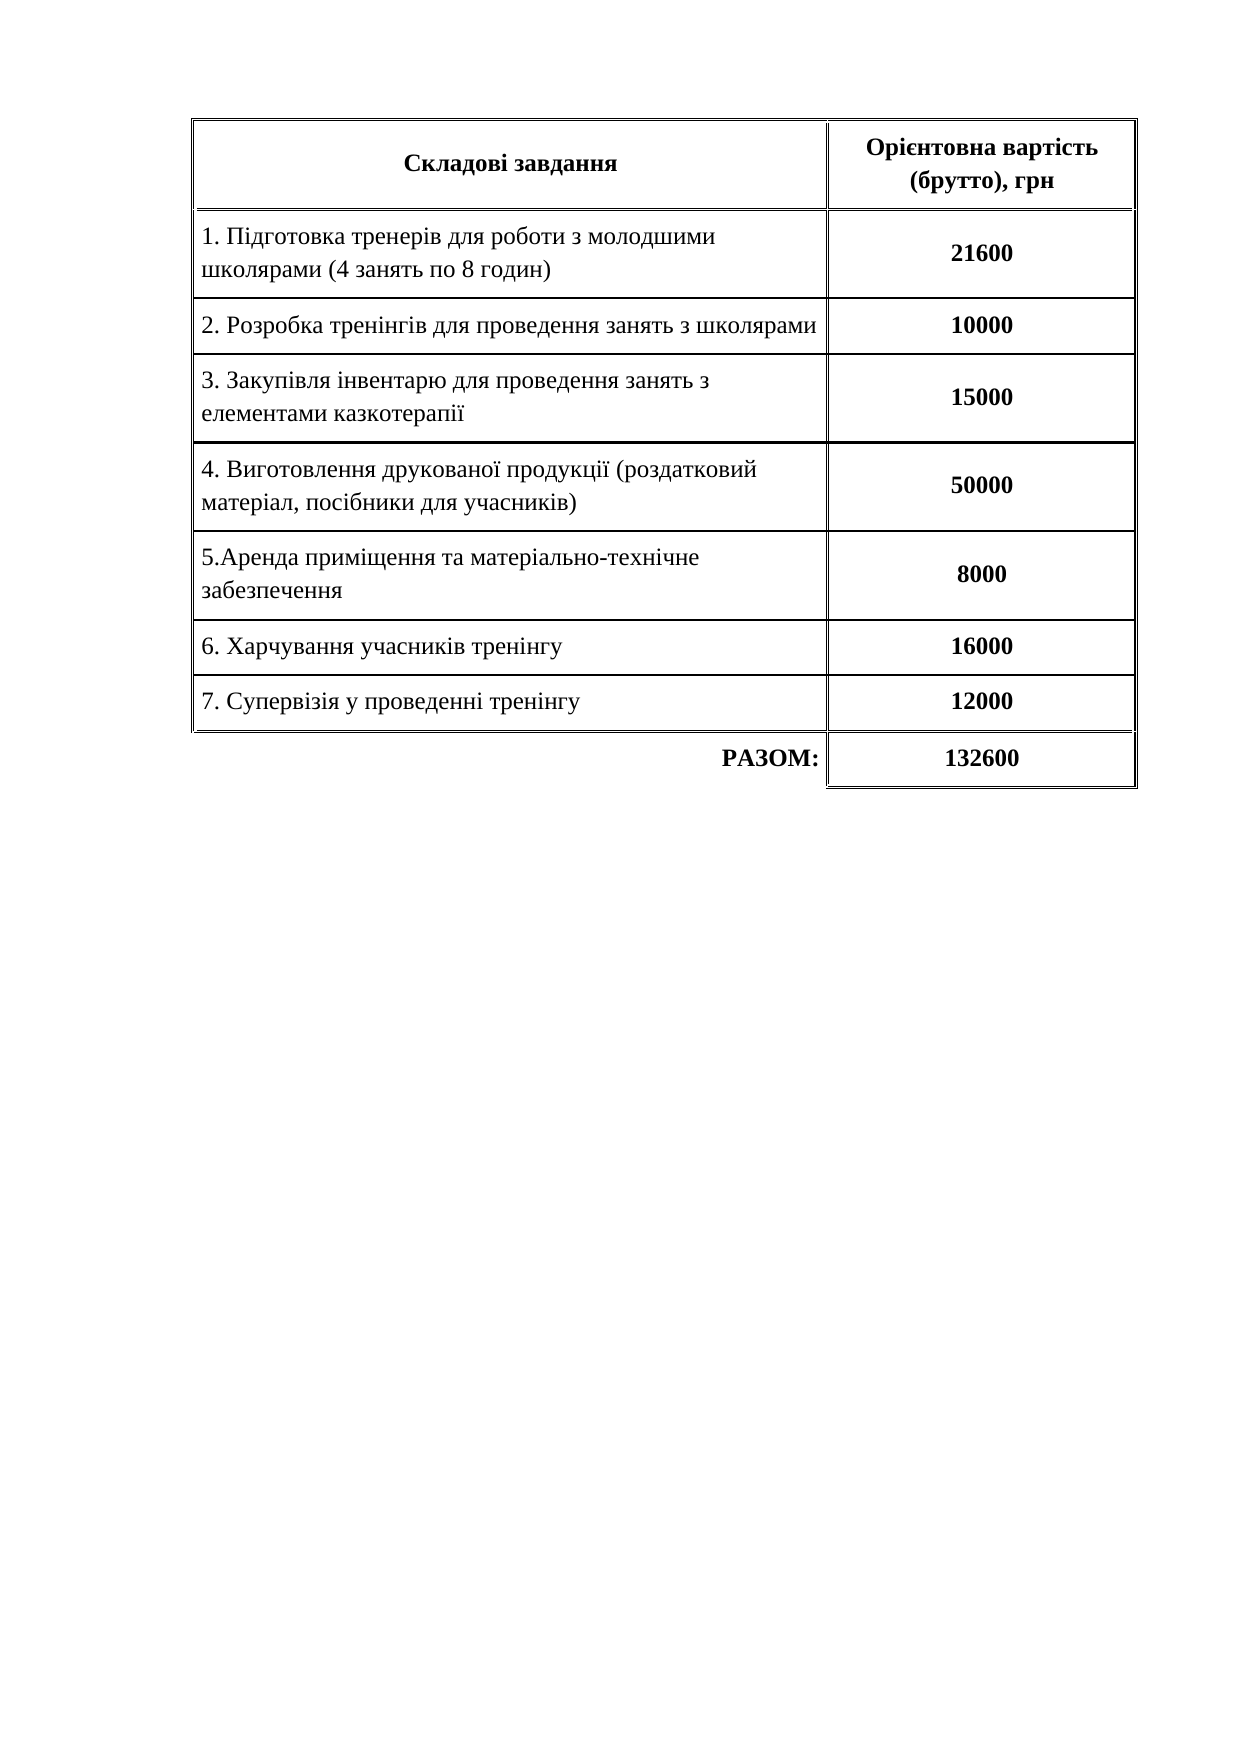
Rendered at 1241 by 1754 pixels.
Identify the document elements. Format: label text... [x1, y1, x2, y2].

table_cell 4. Виготовлення друкованої продукції (роздатковий матеріал, посібники для учасників) [194, 444, 826, 530]
table_cell 132600 [828, 730, 1135, 786]
table_cell 21600 [829, 208, 1135, 297]
table_header Складові завдання [193, 119, 828, 208]
table_cell 8000 [829, 532, 1134, 618]
table_cell 2. Розробка тренінгів для проведення занять з школярами [194, 299, 826, 353]
table_cell 1. Підготовка тренерів для роботи з молодшими школярами (4 занять по 8 годин) [194, 208, 826, 297]
table_cell 50000 [829, 444, 1134, 530]
table_cell 12000 [829, 676, 1134, 729]
table_header Орієнтовна вартість (брутто), грн [828, 121, 1134, 208]
table_cell 16000 [829, 621, 1134, 674]
table_cell 15000 [829, 355, 1134, 441]
table_cell 6. Харчування учасників тренінгу [194, 621, 826, 674]
table_cell 10000 [829, 299, 1134, 353]
table_cell РАЗОМ: [193, 730, 826, 786]
table_cell 3. Закупівля інвентарю для проведення занять з елементами казкотерапії [194, 355, 826, 441]
table_cell 5.Аренда приміщення та матеріально-технічне забезпечення [194, 532, 826, 618]
table_cell 7. Супервізія у проведенні тренінгу [194, 676, 826, 729]
